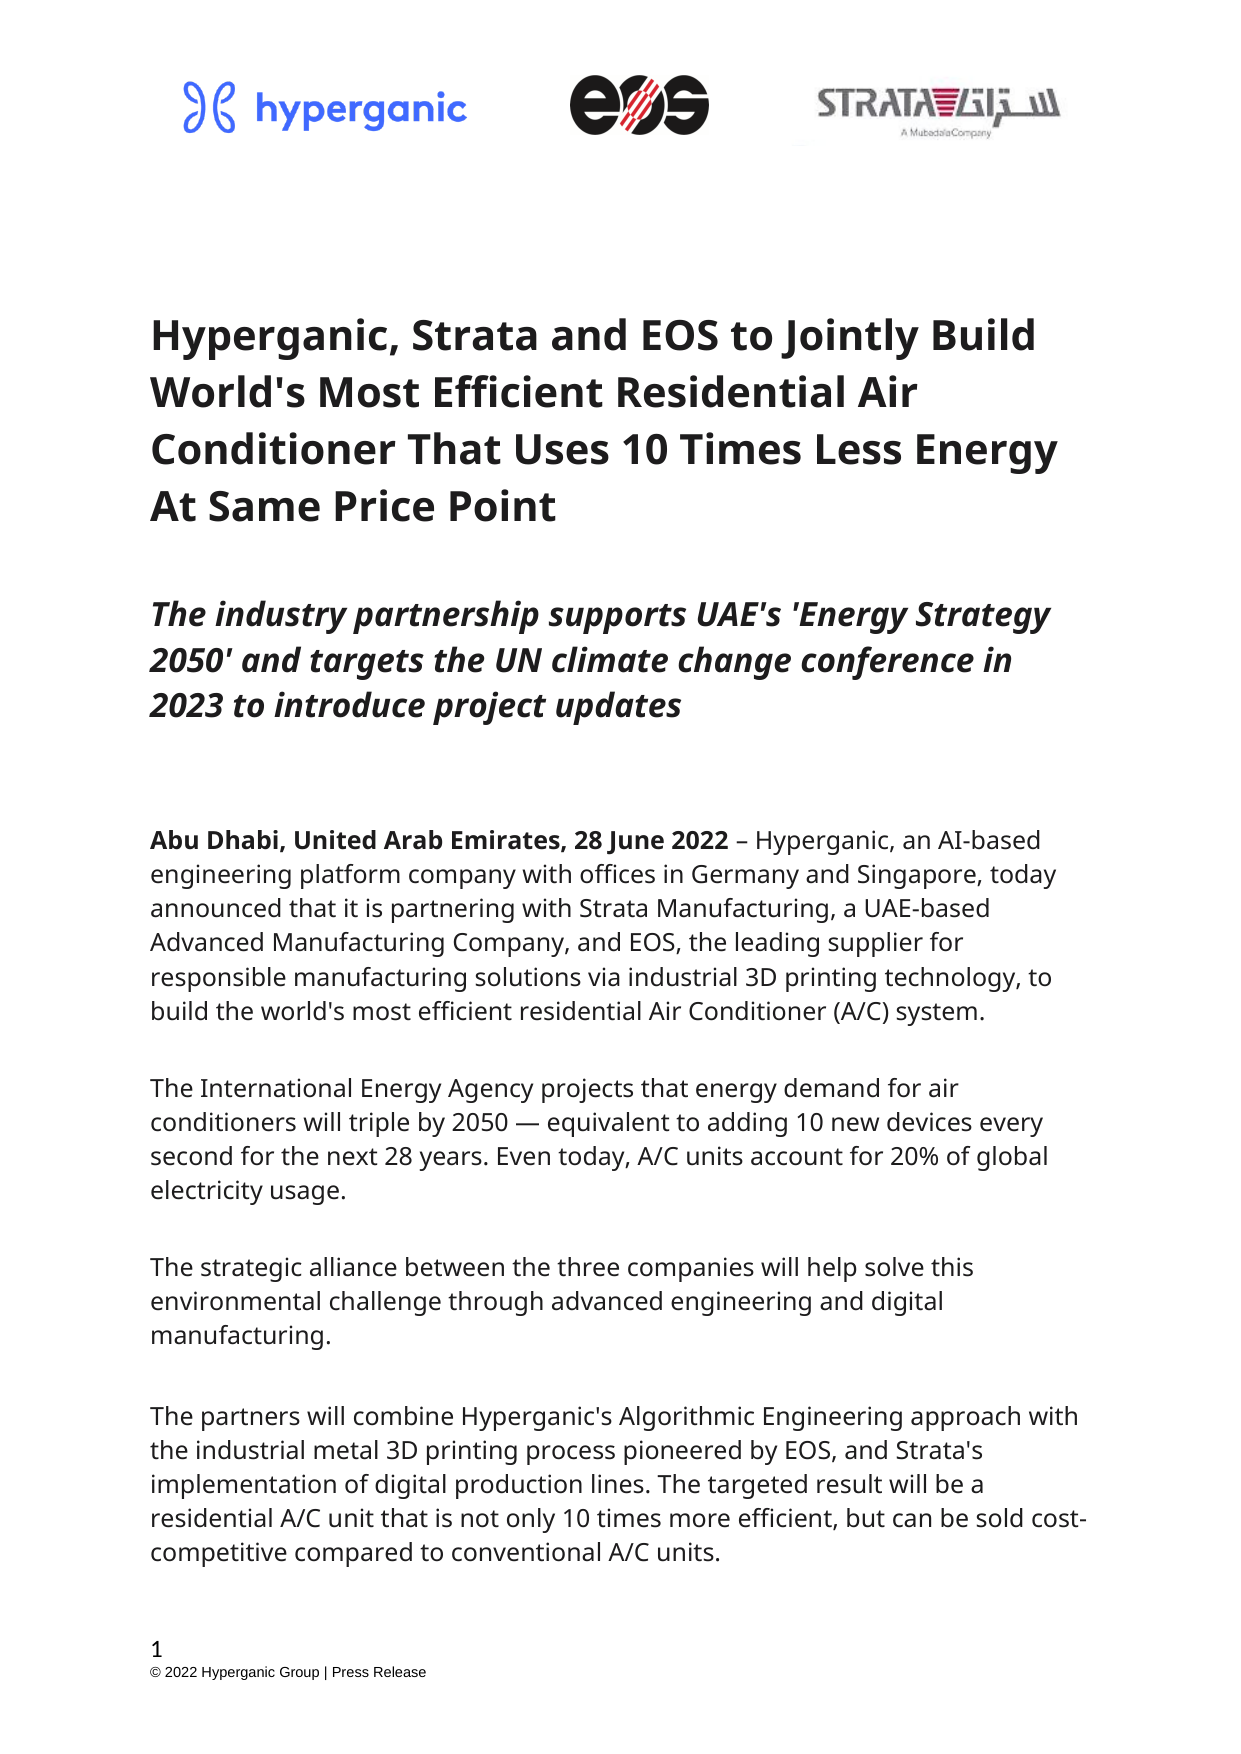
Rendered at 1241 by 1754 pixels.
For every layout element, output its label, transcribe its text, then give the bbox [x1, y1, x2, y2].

text Hyperganic, Strata and EOS to Jointly Build World's Most Efficient Residential Air Conditioner That Uses 10 Times Less Energy At Same Price Point [150, 306, 1090, 533]
text The strategic alliance between the three companies will help solve this environmental challenge through advanced engineering and digital manufacturing. [150, 1249, 1090, 1352]
text The industry partnership supports UAE's 'Energy Strategy 2050' and targets the UN climate change conference in 2023 to introduce project updates [150, 591, 1090, 727]
text The International Energy Agency projects that energy demand for air conditioners will triple by 2050 — equivalent to adding 10 new devices every second for the next 28 years. Even today, A/C units account for 20% of global electricity usage. [150, 1070, 1090, 1207]
text The partners will combine Hyperganic's Algorithmic Engineering approach with the industrial metal 3D printing process pioneered by EOS, and Strata's implementation of digital production lines. The targeted result will be a residential A/C unit that is not only 10 times more efficient, but can be sold cost-competitive compared to conventional A/C units. [150, 1398, 1090, 1569]
picture [791, 74, 1088, 146]
text Abu Dhabi, United Arab Emirates, 28 June 2022 – Hyperganic, an AI-based engineering platform company with offices in Germany and Singapore, today announced that it is partnering with Strata Manufacturing, a UAE-based Advanced Manufacturing Company, and EOS, the leading supplier for responsible manufacturing solutions via industrial 3D printing technology, to build the world's most efficient residential Air Conditioner (A/C) system. [150, 823, 1090, 1027]
picture [78, 38, 709, 179]
